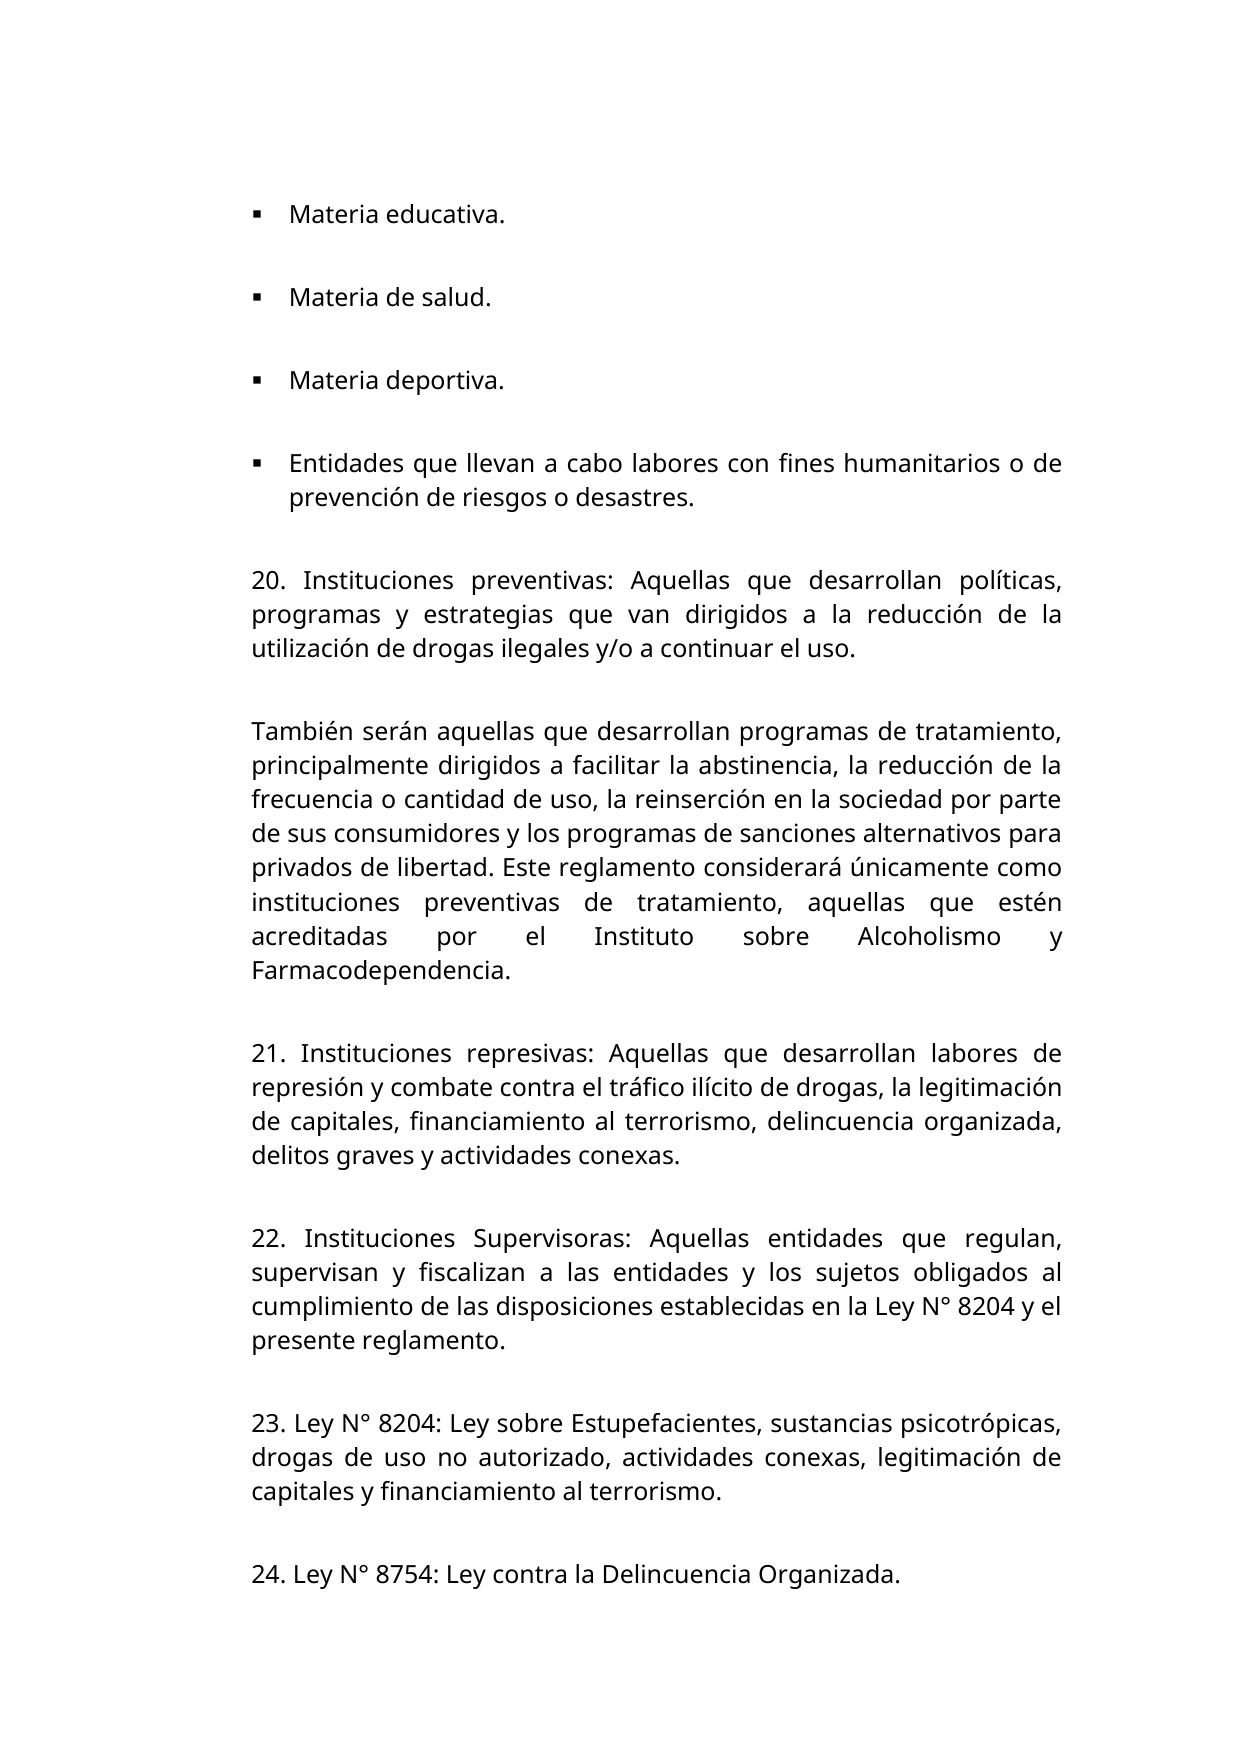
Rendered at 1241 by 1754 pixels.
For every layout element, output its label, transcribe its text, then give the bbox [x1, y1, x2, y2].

text También serán aquellas que desarrollan programas de tratamiento, principalmente dirigidos a facilitar la abstinencia, la reducción de la frecuencia o cantidad de uso, la reinserción en la sociedad por parte de sus consumidores y los programas de sanciones alternativos para privados de libertad. Este reglamento considerará únicamente como instituciones preventivas de tratamiento, aquellas que estén acreditadas por el Instituto sobre Alcoholismo y Farmacodependencia. [251, 714, 1063, 986]
list Materia educativa. [251, 197, 1063, 231]
text 23. Ley N° 8204: Ley sobre Estupefacientes, sustancias psicotrópicas, drogas de uso no autorizado, actividades conexas, legitimación de capitales y financiamiento al terrorismo. [251, 1406, 1063, 1508]
list Materia de salud. [251, 279, 1063, 314]
text 22. Instituciones Supervisoras: Aquellas entidades que regulan, supervisan y fiscalizan a las entidades y los sujetos obligados al cumplimiento de las disposiciones establecidas en la Ley N° 8204 y el presente reglamento. [251, 1221, 1063, 1357]
list Materia deportiva. [251, 363, 1063, 397]
list Entidades que llevan a cabo labores con fines humanitarios o de prevención de riesgos o desastres. [251, 446, 1063, 514]
text 20. Instituciones preventivas: Aquellas que desarrollan políticas, programas y estrategias que van dirigidos a la reducción de la utilización de drogas ilegales y/o a continuar el uso. [251, 563, 1063, 665]
text 24. Ley N° 8754: Ley contra la Delincuencia Organizada. [251, 1557, 1063, 1591]
text 21. Instituciones represivas: Aquellas que desarrollan labores de represión y combate contra el tráfico ilícito de drogas, la legitimación de capitales, financiamiento al terrorismo, delincuencia organizada, delitos graves y actividades conexas. [251, 1035, 1063, 1172]
